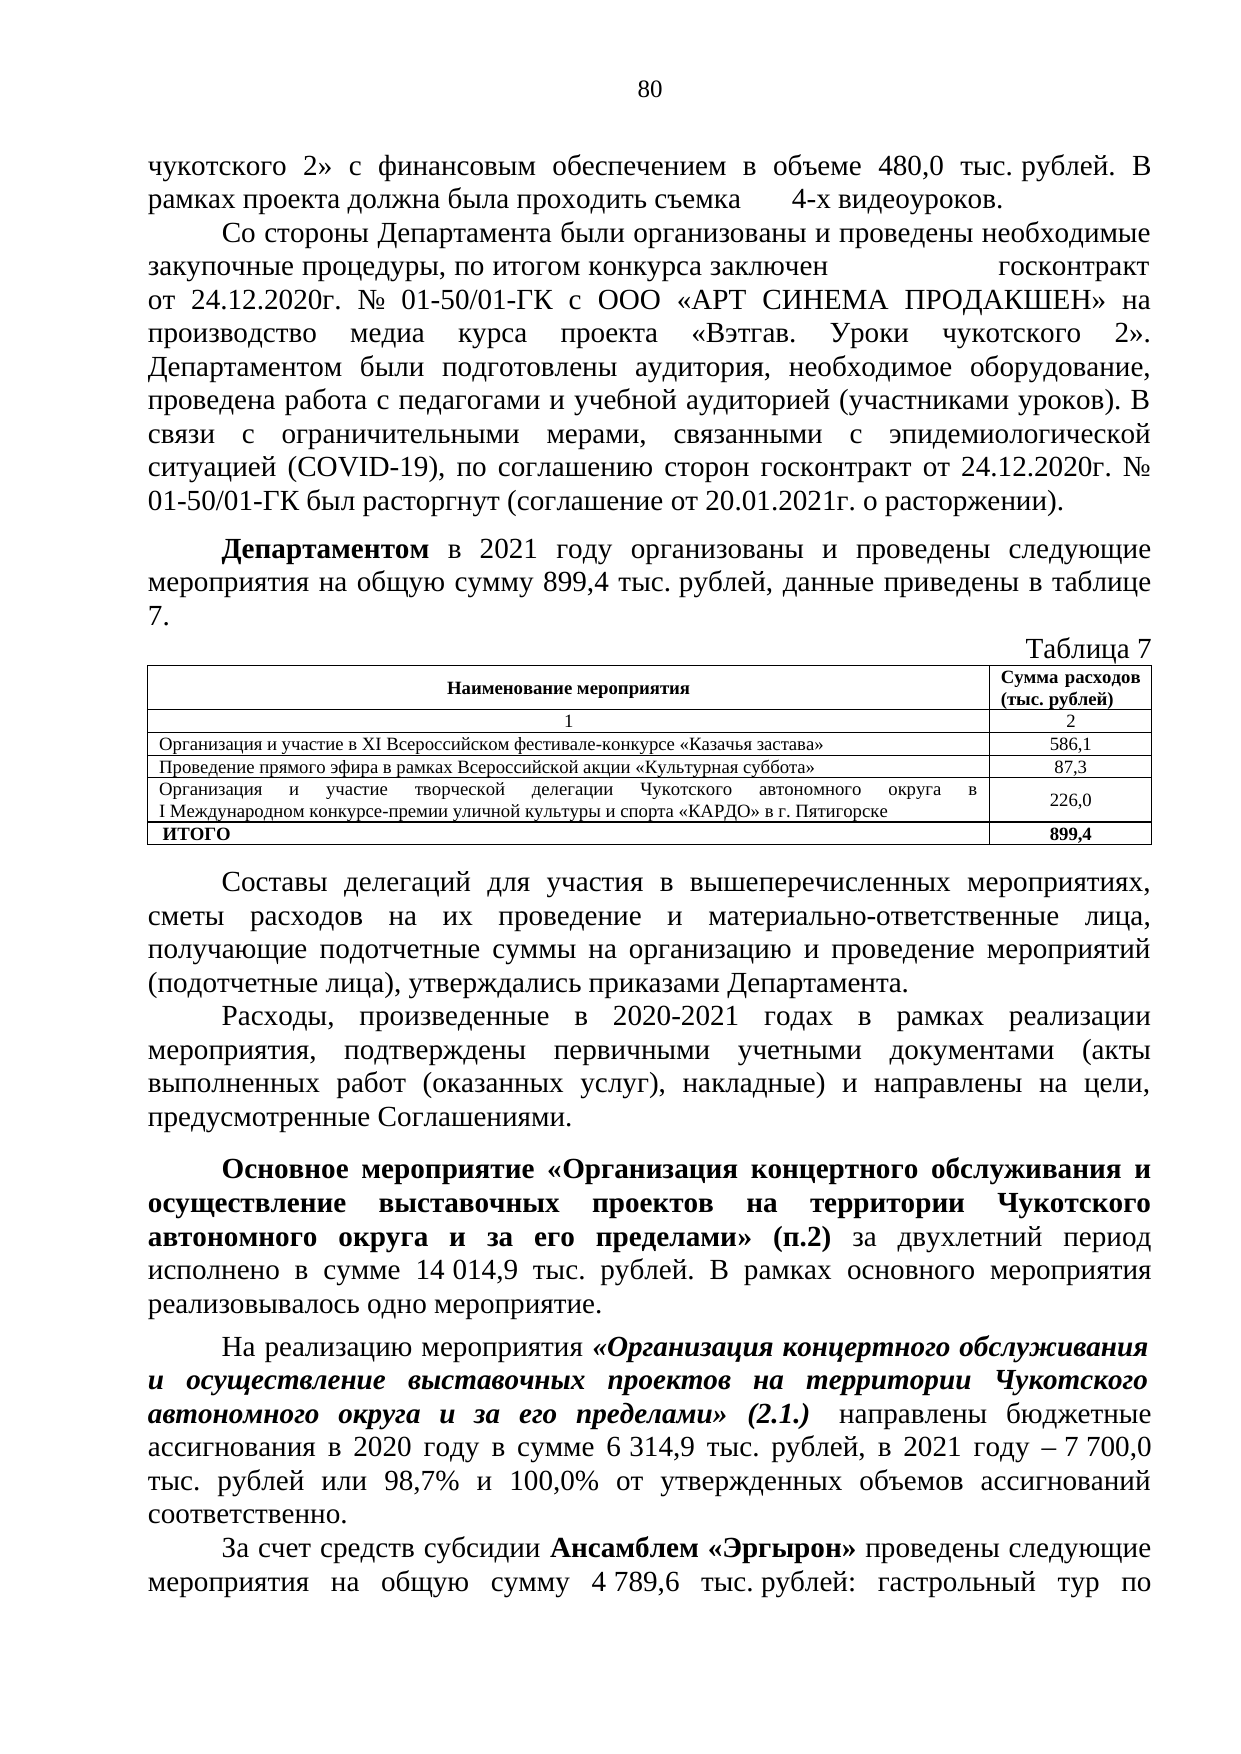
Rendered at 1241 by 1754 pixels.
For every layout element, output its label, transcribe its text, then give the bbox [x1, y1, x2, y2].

table_cell 1 [148, 710, 989, 732]
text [148, 1530, 1152, 1597]
text Составы делегаций для участия в вышеперечисленных мероприятиях, сметы расходов на их проведение и материально-ответственные лица, получающие подотчетные суммы на организацию и проведение мероприятий (подотчетные лица), утверждались приказами Департамента. [148, 864, 1152, 998]
text Расходы, произведенные в 2020-2021 годах в рамках реализации мероприятия, подтверждены первичными учетными документами (акты выполненных работ (оказанных услуг), накладные) и направлены на цели, предусмотренные Соглашениями. [148, 998, 1152, 1132]
table_cell 899,4 [990, 823, 1151, 844]
table_cell Проведение прямого эфира в рамках Всероссийской акции «Культурная суббота» [148, 756, 989, 777]
text Таблица 7 [148, 632, 1152, 665]
table_header Сумма расходов (тыс. рублей) [990, 666, 1151, 709]
text Основное мероприятие «Организация концертного обслуживания и осуществление выставочных проектов на территории Чукотского автономного округа и за его пределами» (п.2) за двухлетний период исполнено в сумме 14 014,9 тыс. рублей. В рамках основного мероприятия реализовывалось одно мероприятие. [148, 1152, 1152, 1319]
table_cell Организация и участие творческой делегации Чукотского автономного округа в I Международном конкурсе-премии уличной культуры и спорта «КАРДО» в г. Пятигорске [148, 778, 989, 821]
text Департаментом в 2021 году организованы и проведены следующие мероприятия на общую сумму 899,4 тыс. рублей, данные приведены в таблице 7. [148, 531, 1152, 632]
table_cell ИТОГО [148, 823, 989, 844]
table_cell Организация и участие в XI Всероссийском фестивале-конкурсе «Казачья застава» [148, 733, 989, 754]
table_header Наименование мероприятия [148, 666, 989, 709]
table_cell 87,3 [990, 756, 1151, 777]
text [148, 148, 1152, 215]
table_cell 586,1 [990, 733, 1151, 754]
table_cell 226,0 [990, 778, 1151, 821]
text Со стороны Департамента были организованы и проведены необходимые закупочные процедуры, по итогом конкурса заключен госконтракт от 24.12.2020г. № 01-50/01-ГК с ООО «АРТ СИНЕМА ПРОДАКШЕН» на производство медиа курса проекта «Вэтгав. Уроки чукотского 2». Департаментом были подготовлены аудитория, необходимое оборудование, проведена работа с педагогами и учебной аудиторией (участниками уроков). В связи с ограничительными мерами, связанными с эпидемиологической ситуацией (COVID-19), по соглашению сторон госконтракт от 24.12.2020г. № 01-50/01-ГК был расторгнут (соглашение от 20.01.2021г. о расторжении). [148, 215, 1152, 517]
table_cell 2 [990, 710, 1151, 732]
text На реализацию мероприятия «Организация концертного обслуживания и осуществление выставочных проектов на территории Чукотского автономного округа и за его пределами» (2.1.) направлены бюджетные ассигнования в 2020 году в сумме 6 314,9 тыс. рублей, в 2021 году – 7 700,0 тыс. рублей или 98,7% и 100,0% от утвержденных объемов ассигнований соответственно. [148, 1329, 1152, 1530]
